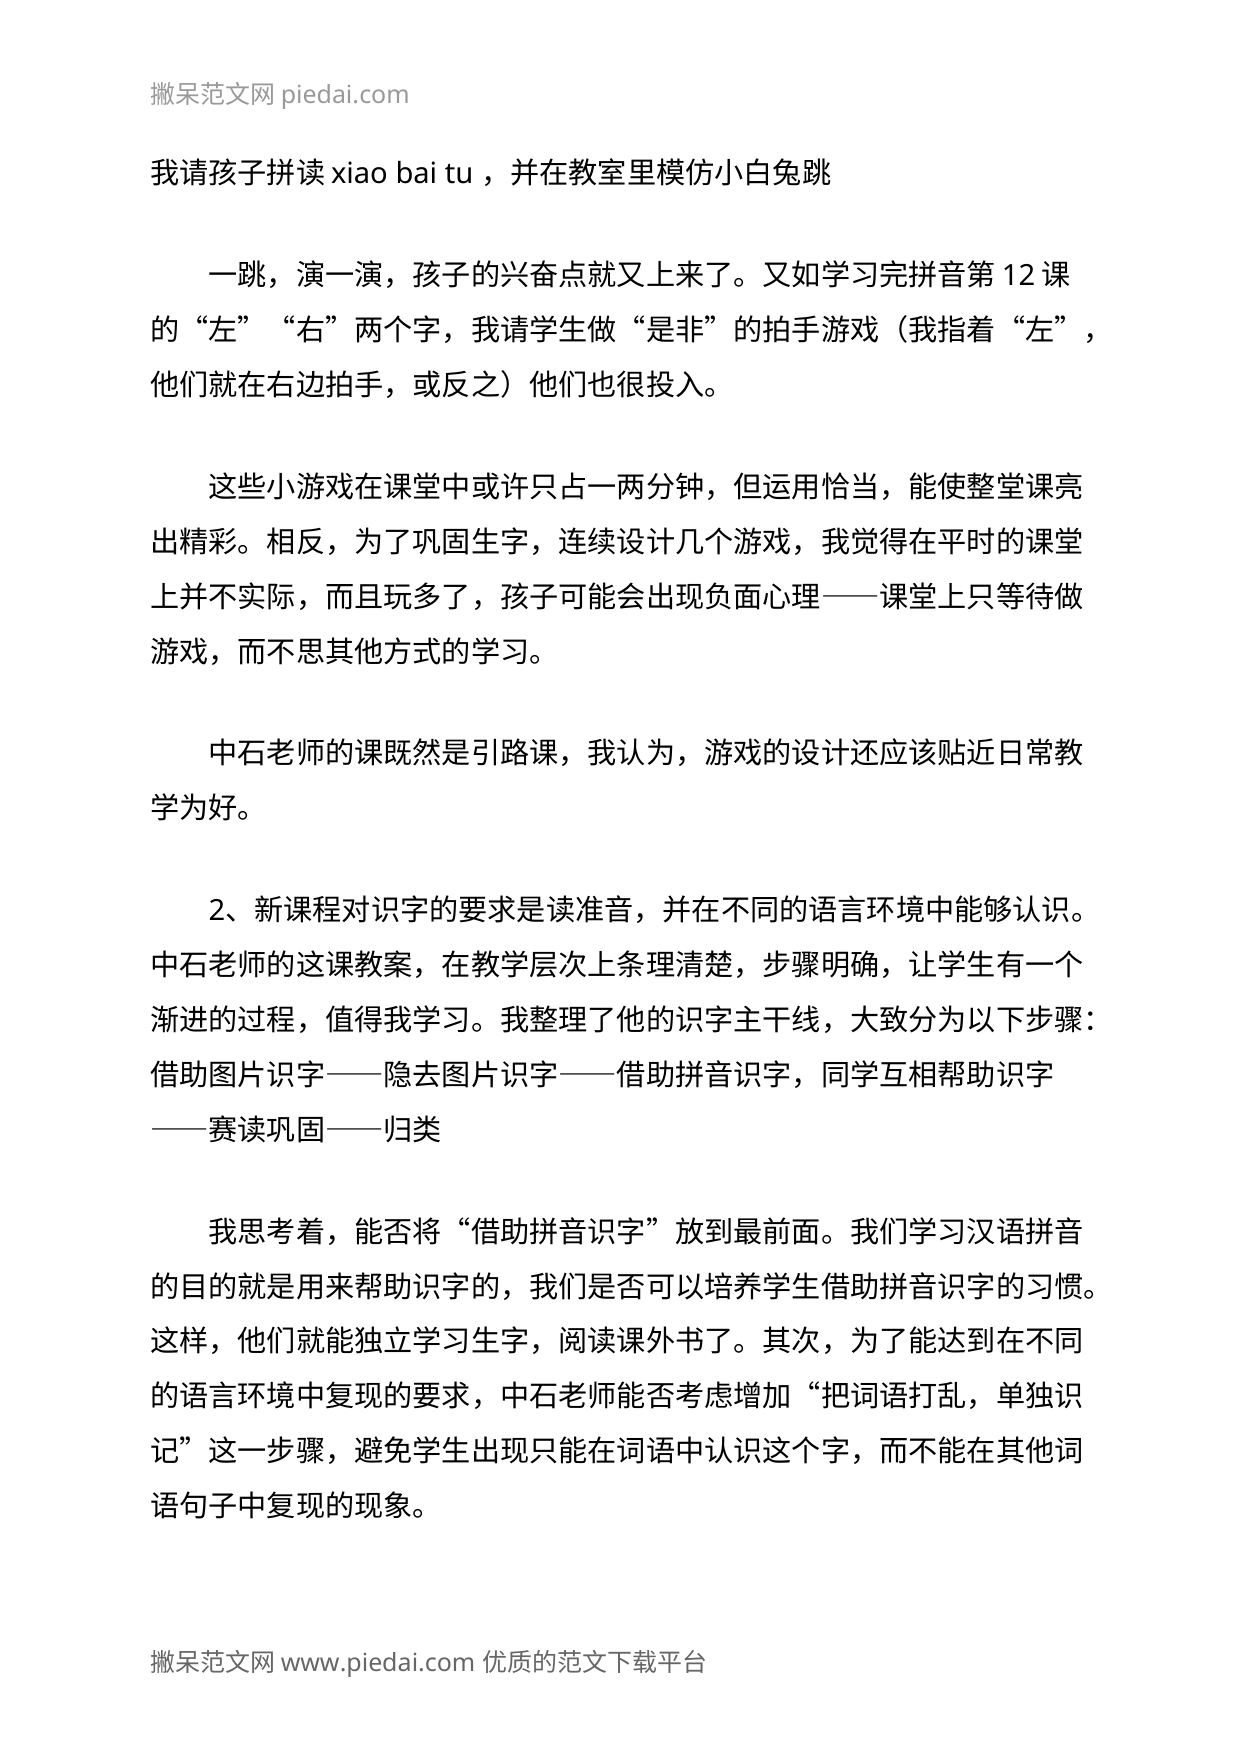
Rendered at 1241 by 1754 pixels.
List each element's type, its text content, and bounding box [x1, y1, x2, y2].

text 一跳，演一演，孩子的兴奋点就又上来了。又如学习完拼音第12课的“左”“右”两个字，我请学生做“是非”的拍手游戏（我指着“左”，他们就在右边拍手，或反之）他们也很投入。 [150, 252, 1090, 404]
text 中石老师的课既然是引路课，我认为，游戏的设计还应该贴近日常教学为好。 [150, 730, 1090, 827]
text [150, 150, 1090, 192]
text 我思考着，能否将“借助拼音识字”放到最前面。我们学习汉语拼音的目的就是用来帮助识字的，我们是否可以培养学生借助拼音识字的习惯。这样，他们就能独立学习生字，阅读课外书了。其次，为了能达到在不同的语言环境中复现的要求，中石老师能否考虑增加“把词语打乱，单独识记”这一步骤，避免学生出现只能在词语中认识这个字，而不能在其他词语句子中复现的现象。 [150, 1208, 1090, 1525]
text 这些小游戏在课堂中或许只占一两分钟，但运用恰当，能使整堂课亮出精彩。相反，为了巩固生字，连续设计几个游戏，我觉得在平时的课堂上并不实际，而且玩多了，孩子可能会出现负面心理——课堂上只等待做游戏，而不思其他方式的学习。 [150, 464, 1090, 671]
text 2、新课程对识字的要求是读准音，并在不同的语言环境中能够认识。中石老师的这课教案，在教学层次上条理清楚，步骤明确，让学生有一个渐进的过程，值得我学习。我整理了他的识字主干线，大致分为以下步骤：借助图片识字——隐去图片识字——借助拼音识字，同学互相帮助识字——赛读巩固——归类 [150, 887, 1090, 1149]
